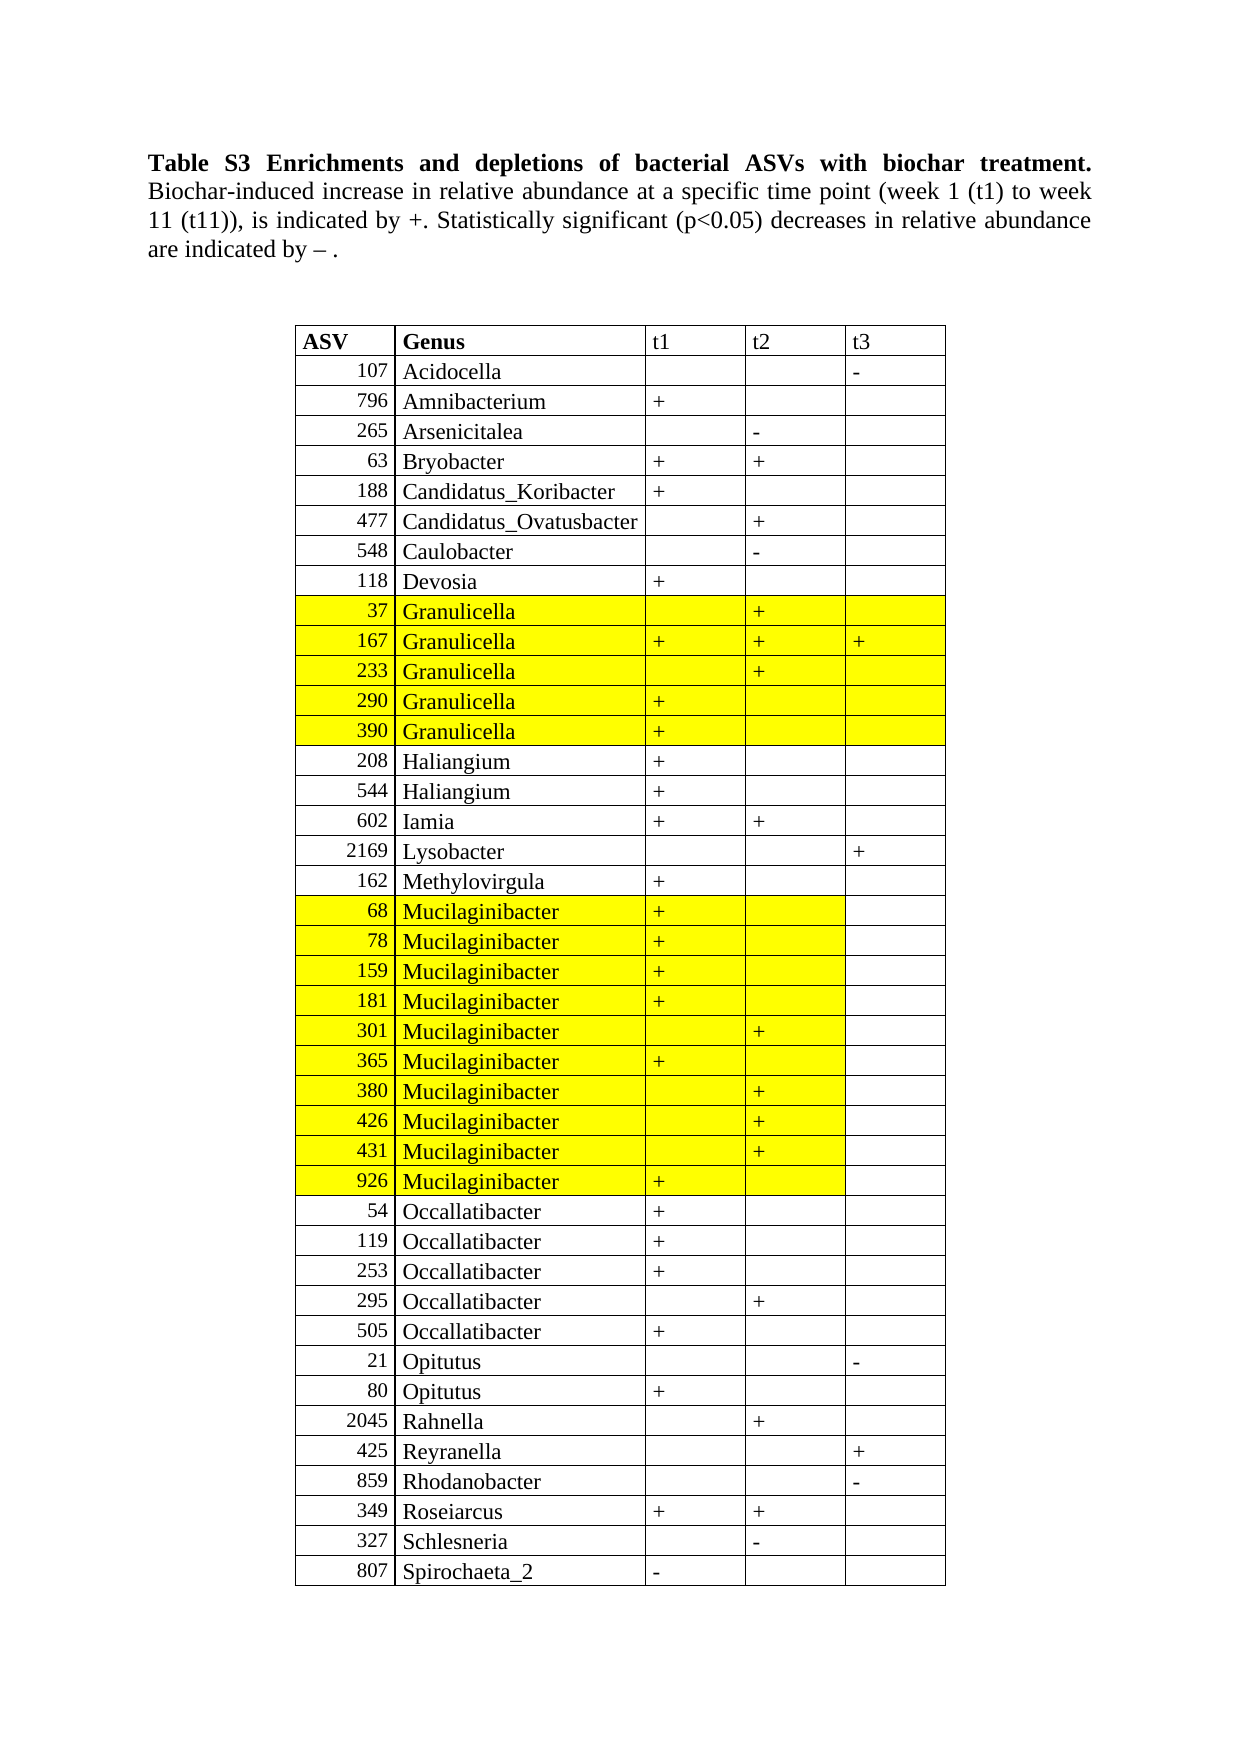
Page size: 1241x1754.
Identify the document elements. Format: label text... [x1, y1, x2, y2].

table_cell [646, 1136, 745, 1165]
table_cell 349 [296, 1496, 394, 1525]
table_header t1 [646, 326, 745, 355]
table_cell Mucilaginibacter [396, 1076, 645, 1105]
table_cell [746, 686, 845, 715]
table_cell 159 [296, 956, 394, 985]
table_cell Rhodanobacter [396, 1466, 645, 1495]
table_cell 380 [296, 1076, 394, 1105]
table_cell [746, 1256, 845, 1285]
table_cell [846, 746, 945, 775]
table_cell 21 [296, 1346, 394, 1375]
table_cell 68 [296, 896, 394, 925]
table_cell + [646, 1316, 745, 1345]
table_cell [846, 446, 945, 475]
table_cell + [646, 386, 745, 415]
table_cell [746, 746, 845, 775]
table_header t2 [746, 326, 845, 355]
table_cell Occallatibacter [396, 1286, 645, 1315]
table_cell [646, 1466, 745, 1495]
table_cell [846, 866, 945, 895]
table_cell Mucilaginibacter [396, 986, 645, 1015]
table_cell + [746, 1496, 845, 1525]
table_cell Caulobacter [396, 536, 645, 565]
table_cell [646, 416, 745, 445]
table_cell Roseiarcus [396, 1496, 645, 1525]
table_cell Mucilaginibacter [396, 1136, 645, 1165]
table_cell 167 [296, 626, 394, 655]
table_cell Acidocella [396, 356, 645, 385]
table_cell - [746, 1526, 845, 1555]
table_cell Occallatibacter [396, 1256, 645, 1285]
table_cell 295 [296, 1286, 394, 1315]
table_cell 926 [296, 1166, 394, 1195]
table_cell Bryobacter [396, 446, 645, 475]
table_cell [746, 896, 845, 925]
table_cell 119 [296, 1226, 394, 1255]
table_cell + [746, 1106, 845, 1135]
table_cell [646, 1406, 745, 1435]
table_cell 602 [296, 806, 394, 835]
table_cell [846, 1406, 945, 1435]
table_cell Opitutus [396, 1346, 645, 1375]
table_cell + [646, 1376, 745, 1405]
table_cell [846, 1316, 945, 1345]
table_header t3 [846, 326, 945, 355]
table_cell + [746, 1076, 845, 1105]
table_cell + [846, 836, 945, 865]
table_cell [846, 1496, 945, 1525]
table_cell [746, 836, 845, 865]
table_cell + [746, 596, 845, 625]
table_cell [846, 506, 945, 535]
table_cell 548 [296, 536, 394, 565]
table_cell 796 [296, 386, 394, 415]
table_cell [846, 926, 945, 955]
table_cell [746, 1196, 845, 1225]
table_cell [746, 1166, 845, 1195]
table_cell + [646, 566, 745, 595]
table_cell Occallatibacter [396, 1196, 645, 1225]
table_cell [846, 566, 945, 595]
table_cell Schlesneria [396, 1526, 645, 1555]
table_cell [846, 776, 945, 805]
table_cell Haliangium [396, 746, 645, 775]
table_cell [746, 476, 845, 505]
table_cell [646, 536, 745, 565]
table_cell [846, 1556, 945, 1585]
table_cell - [846, 1346, 945, 1375]
table_cell Devosia [396, 566, 645, 595]
table_cell Methylovirgula [396, 866, 645, 895]
table_cell 2045 [296, 1406, 394, 1435]
table_cell + [646, 776, 745, 805]
table_cell Occallatibacter [396, 1316, 645, 1345]
table_cell + [746, 1136, 845, 1165]
table_cell Occallatibacter [396, 1226, 645, 1255]
table_cell + [746, 446, 845, 475]
table_cell [746, 716, 845, 745]
table_cell + [646, 806, 745, 835]
table_cell [646, 1526, 745, 1555]
table_cell + [646, 1256, 745, 1285]
table_cell 63 [296, 446, 394, 475]
table_cell [746, 866, 845, 895]
table_cell Rahnella [396, 1406, 645, 1435]
table_cell [746, 1346, 845, 1375]
table_cell 107 [296, 356, 394, 385]
table_cell + [746, 806, 845, 835]
table_cell [746, 1316, 845, 1345]
table_cell [846, 386, 945, 415]
table_cell 208 [296, 746, 394, 775]
table_cell [846, 986, 945, 1015]
table_cell [846, 476, 945, 505]
table_cell Lysobacter [396, 836, 645, 865]
table_cell [746, 566, 845, 595]
table_cell [746, 386, 845, 415]
table_cell Granulicella [396, 626, 645, 655]
table_cell 181 [296, 986, 394, 1015]
table_cell 37 [296, 596, 394, 625]
table_cell 78 [296, 926, 394, 955]
table_cell 390 [296, 716, 394, 745]
table_cell [846, 686, 945, 715]
table_header Genus [396, 326, 645, 355]
table_cell 2169 [296, 836, 394, 865]
table_cell [846, 1256, 945, 1285]
table_cell 301 [296, 1016, 394, 1045]
table_cell [746, 926, 845, 955]
table_cell + [746, 1406, 845, 1435]
table_cell [646, 1076, 745, 1105]
table_cell Arsenicitalea [396, 416, 645, 445]
table_cell [746, 776, 845, 805]
table_cell [646, 1436, 745, 1465]
table_cell [746, 1226, 845, 1255]
table_cell [846, 1196, 945, 1225]
table_cell [646, 656, 745, 685]
table_cell [846, 1166, 945, 1195]
table_cell + [746, 1286, 845, 1315]
table_cell - [746, 416, 845, 445]
table_cell [846, 806, 945, 835]
table_cell 188 [296, 476, 394, 505]
table_cell 118 [296, 566, 394, 595]
table_cell Mucilaginibacter [396, 926, 645, 955]
table_cell 505 [296, 1316, 394, 1345]
table_cell Candidatus_Koribacter [396, 476, 645, 505]
table_cell 290 [296, 686, 394, 715]
table_cell [646, 1286, 745, 1315]
table_cell Mucilaginibacter [396, 896, 645, 925]
table_cell + [746, 506, 845, 535]
table_cell [846, 1376, 945, 1405]
table_cell + [646, 686, 745, 715]
table_cell 327 [296, 1526, 394, 1555]
table_cell [846, 1076, 945, 1105]
table_cell [846, 1286, 945, 1315]
table_cell Iamia [396, 806, 645, 835]
table_cell [846, 1016, 945, 1045]
table_cell 426 [296, 1106, 394, 1135]
table_cell [846, 1526, 945, 1555]
table_header ASV [296, 326, 394, 355]
table_cell Spirochaeta_2 [396, 1556, 645, 1585]
table_cell [746, 956, 845, 985]
table_cell 365 [296, 1046, 394, 1075]
table_cell + [646, 1196, 745, 1225]
table_cell 265 [296, 416, 394, 445]
table_cell + [646, 866, 745, 895]
table_cell 477 [296, 506, 394, 535]
table_cell + [846, 1436, 945, 1465]
table_cell Granulicella [396, 656, 645, 685]
table_cell 807 [296, 1556, 394, 1585]
table_cell 233 [296, 656, 394, 685]
table_cell [646, 1346, 745, 1375]
table_cell 431 [296, 1136, 394, 1165]
table_cell + [646, 476, 745, 505]
table_cell + [646, 896, 745, 925]
table_cell 253 [296, 1256, 394, 1285]
table_cell [846, 1136, 945, 1165]
table_cell + [646, 956, 745, 985]
table_cell + [746, 656, 845, 685]
table_cell + [646, 746, 745, 775]
table_cell [646, 1016, 745, 1045]
table_cell - [646, 1556, 745, 1585]
table_cell [846, 536, 945, 565]
table_cell + [646, 1166, 745, 1195]
table_cell Haliangium [396, 776, 645, 805]
table_cell - [746, 536, 845, 565]
table_cell [646, 836, 745, 865]
table_cell [646, 506, 745, 535]
table_cell [846, 956, 945, 985]
table_cell Reyranella [396, 1436, 645, 1465]
table_cell [646, 596, 745, 625]
table_cell Mucilaginibacter [396, 1046, 645, 1075]
table_cell [846, 716, 945, 745]
table_cell + [646, 626, 745, 655]
table_cell Mucilaginibacter [396, 1016, 645, 1045]
table_cell + [846, 626, 945, 655]
table_cell Granulicella [396, 686, 645, 715]
table_cell [846, 1046, 945, 1075]
table_cell - [846, 1466, 945, 1495]
table_cell Candidatus_Ovatusbacter [396, 506, 645, 535]
table_cell Opitutus [396, 1376, 645, 1405]
table_cell [646, 356, 745, 385]
table_cell - [846, 356, 945, 385]
table_cell + [646, 446, 745, 475]
table_cell + [646, 716, 745, 745]
table_cell 162 [296, 866, 394, 895]
table_cell [746, 1556, 845, 1585]
table_cell [846, 596, 945, 625]
table_cell [846, 416, 945, 445]
table_cell + [646, 1496, 745, 1525]
table_cell Mucilaginibacter [396, 1166, 645, 1195]
table_cell Mucilaginibacter [396, 1106, 645, 1135]
text Table S3 Enrichments and depletions of bacterial ASVs with biochar treatment. Biochar-induced increase in relative abundance at a specific time point (week 1 (t1) to week 11 (t11)), is indicated by +. Statistically significant (p<0.05) decreases in relative abundance are indicated by – . [148, 148, 1093, 263]
table_cell 54 [296, 1196, 394, 1225]
table_cell 859 [296, 1466, 394, 1495]
table_cell [646, 1106, 745, 1135]
table_cell [746, 1046, 845, 1075]
table_cell Granulicella [396, 596, 645, 625]
table_cell [746, 1376, 845, 1405]
table_cell + [646, 926, 745, 955]
table_cell + [646, 1046, 745, 1075]
table_cell Amnibacterium [396, 386, 645, 415]
table_cell [746, 356, 845, 385]
table_cell 544 [296, 776, 394, 805]
table_cell [846, 1226, 945, 1255]
table_cell + [746, 1016, 845, 1045]
table_cell [846, 896, 945, 925]
table_cell [746, 986, 845, 1015]
table_cell [846, 1106, 945, 1135]
table_cell [746, 1466, 845, 1495]
table_cell Granulicella [396, 716, 645, 745]
table_cell [746, 1436, 845, 1465]
table_cell Mucilaginibacter [396, 956, 645, 985]
table_cell + [646, 986, 745, 1015]
table_cell 425 [296, 1436, 394, 1465]
table_cell + [746, 626, 845, 655]
table_cell + [646, 1226, 745, 1255]
table_cell [846, 656, 945, 685]
table_cell 80 [296, 1376, 394, 1405]
